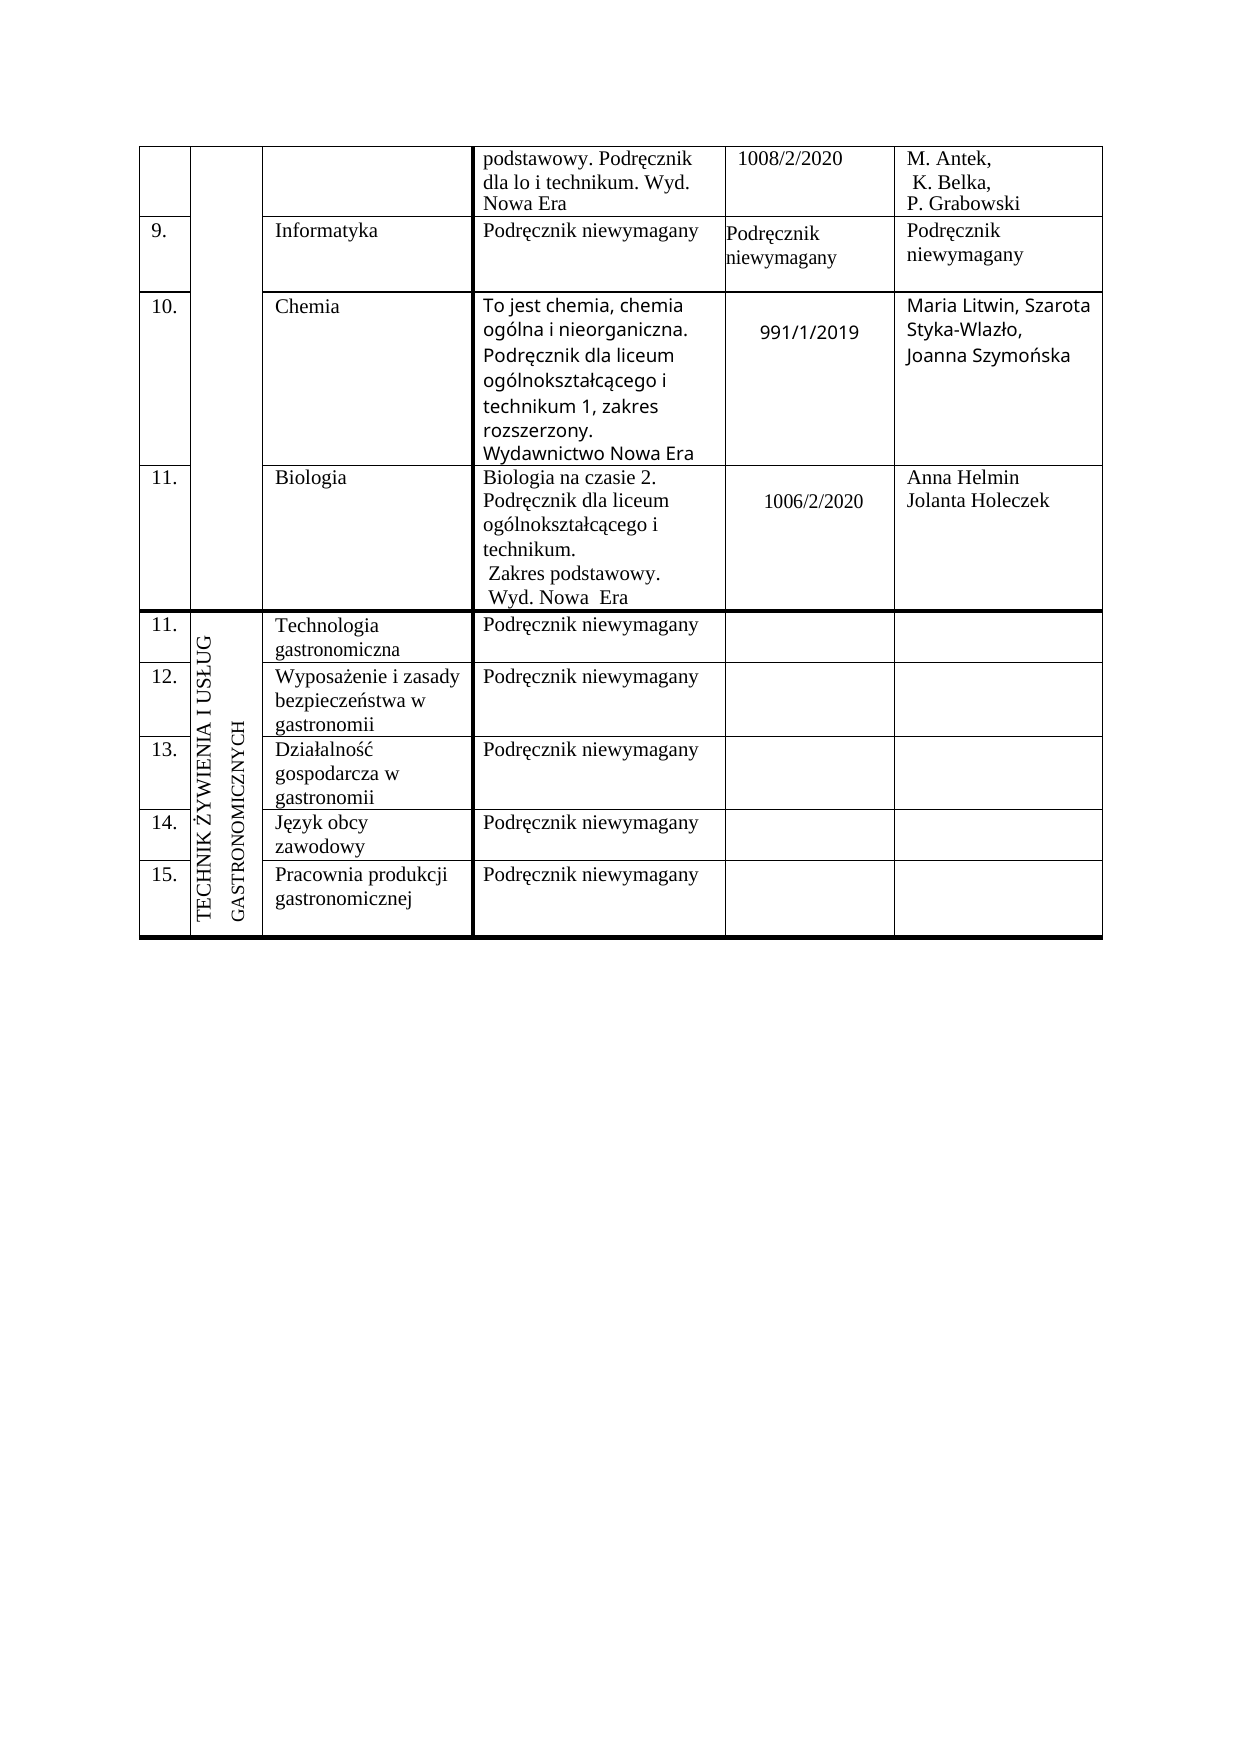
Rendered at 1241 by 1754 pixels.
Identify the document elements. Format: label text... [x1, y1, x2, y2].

table_cell Maria Litwin, Szarota Styka-Wlazło, Joanna Szymońska [895, 293, 1102, 464]
table_cell Anna Helmin Jolanta Holeczek [895, 466, 1102, 609]
table_cell [726, 861, 894, 935]
table_cell [726, 663, 894, 736]
table_cell Język obcy zawodowy [263, 810, 471, 859]
table_cell 9. [140, 217, 190, 291]
table_cell [895, 810, 1102, 859]
table_cell 15. [140, 861, 190, 935]
table_cell [895, 613, 1102, 662]
table_header [140, 147, 190, 216]
table_cell Pracownia produkcji gastronomicznej [263, 861, 471, 935]
table_cell TECHNIK ŻYWIENIA I USŁUG GASTRONOMICZNYCH [191, 613, 262, 935]
table_header M. Antek, K. Belka, P. Grabowski [895, 147, 1102, 216]
table_cell Podręcznik niewymagany [475, 217, 725, 291]
table_cell 13. [140, 737, 190, 809]
table_cell [895, 861, 1102, 935]
table_header [191, 147, 262, 609]
table_cell [895, 663, 1102, 736]
table_cell Podręcznik niewymagany [475, 663, 725, 736]
table_header podstawowy. Podręcznik dla lo i technikum. Wyd. Nowa Era [475, 147, 725, 216]
table_cell [895, 737, 1102, 809]
table_cell Podręcznik niewymagany [726, 217, 894, 291]
table_cell [726, 613, 894, 662]
table_cell Biologia na czasie 2. Podręcznik dla liceum ogólnokształcącego i technikum. Zakres podstawowy. Wyd. Nowa Era [475, 466, 725, 609]
table_cell Podręcznik niewymagany [475, 861, 725, 935]
table_cell Wyposażenie i zasady bezpieczeństwa w gastronomii [263, 663, 471, 736]
table_header [263, 147, 471, 216]
table_cell 991/1/2019 [726, 293, 894, 464]
table_cell Podręcznik niewymagany [475, 613, 725, 662]
table_cell 12. [140, 663, 190, 736]
table_cell Biologia [263, 466, 471, 609]
table_cell [726, 810, 894, 859]
table_cell To jest chemia, chemia ogólna i nieorganiczna. Podręcznik dla liceum ogólnokształcącego i technikum 1, zakres rozszerzony. Wydawnictwo Nowa Era [475, 293, 725, 464]
table_cell Podręcznik niewymagany [475, 737, 725, 809]
table_cell 11. [140, 613, 190, 662]
table_cell Podręcznik niewymagany [895, 217, 1102, 291]
table_cell Działalność gospodarcza w gastronomii [263, 737, 471, 809]
table_cell 14. [140, 810, 190, 859]
table_header 1008/2/2020 [726, 147, 894, 216]
table_cell 11. [140, 466, 190, 609]
table_cell Chemia [263, 293, 471, 464]
table_cell Informatyka [263, 217, 471, 291]
table_cell 1006/2/2020 [726, 466, 894, 609]
table_cell Podręcznik niewymagany [475, 810, 725, 859]
table_cell 10. [140, 293, 190, 464]
table_cell [726, 737, 894, 809]
table_cell Technologia gastronomiczna [263, 613, 471, 662]
